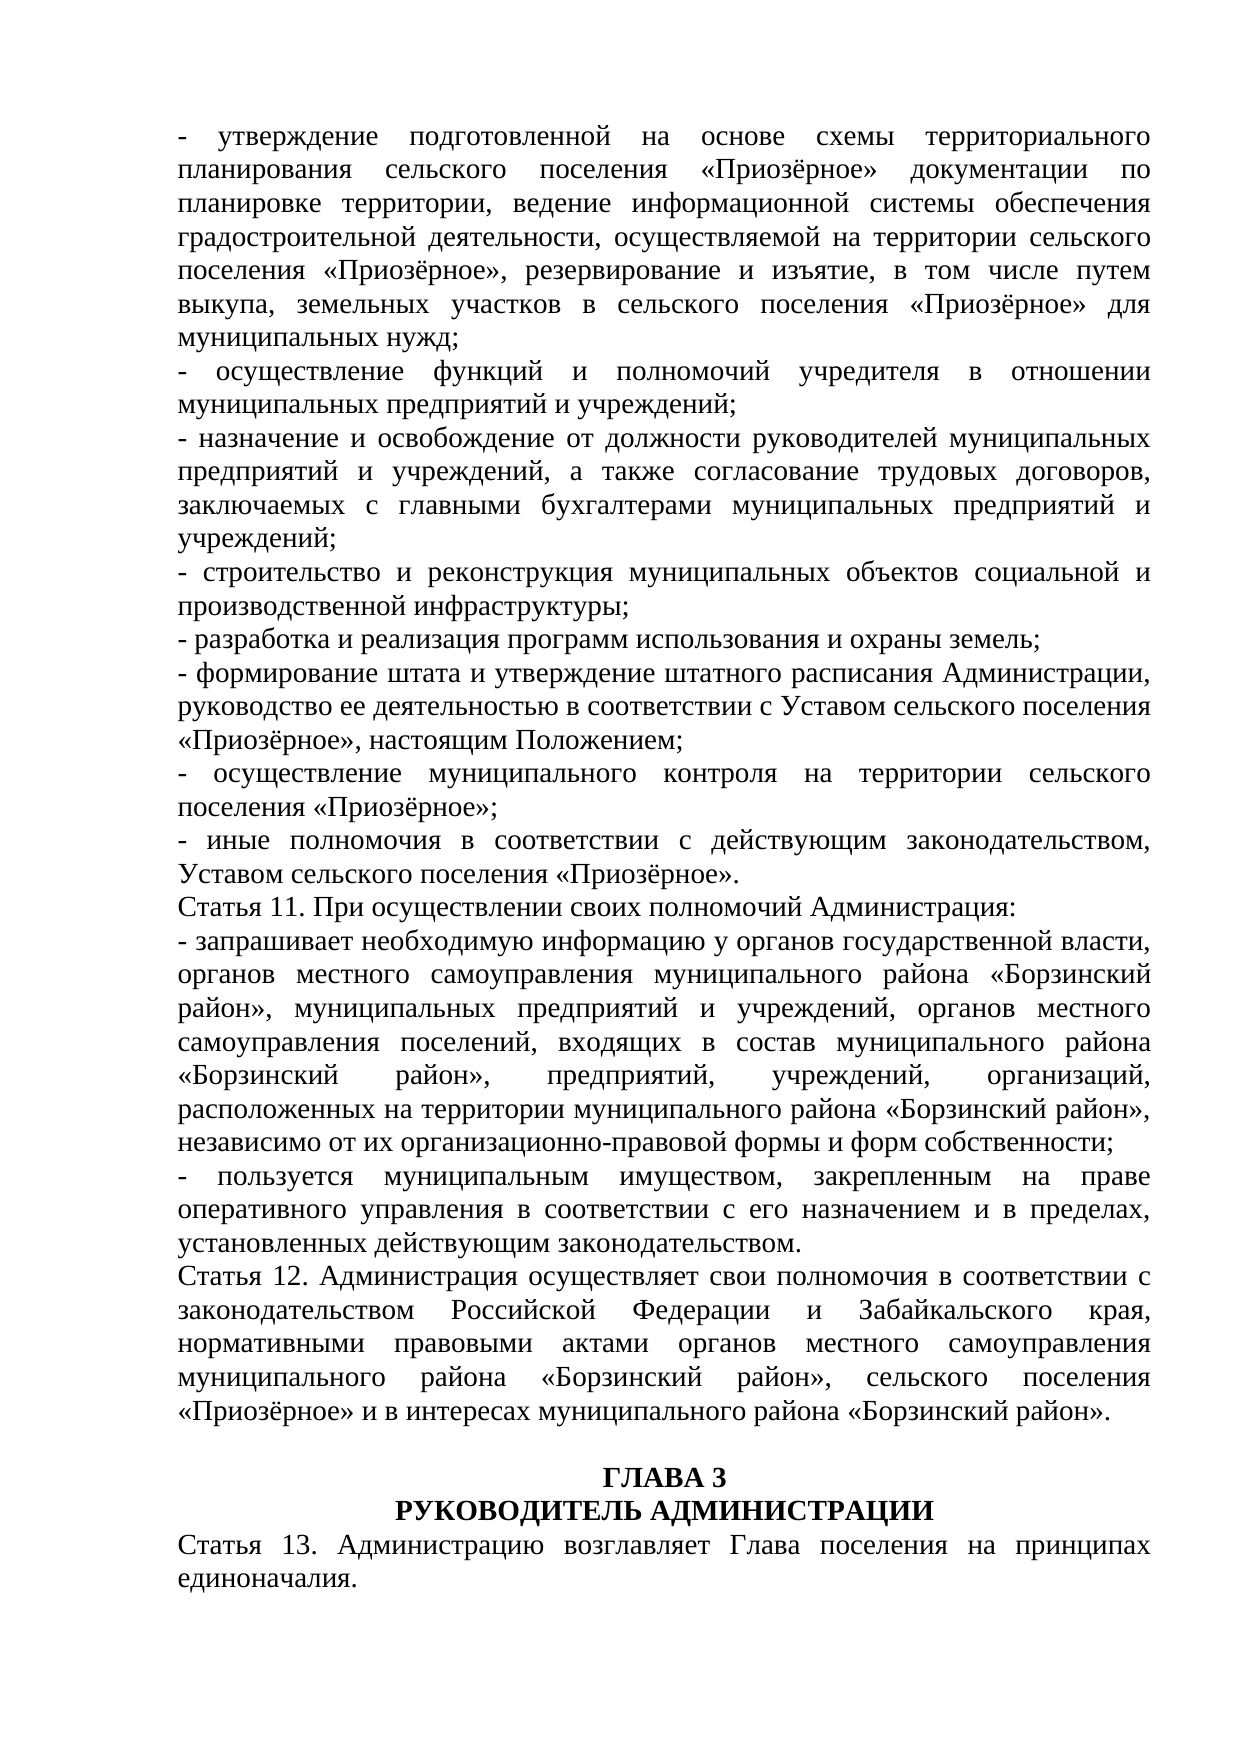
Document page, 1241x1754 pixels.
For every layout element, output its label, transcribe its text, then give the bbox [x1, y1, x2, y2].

text Статья 12. Администрация осуществляет свои полномочия в соответствии с законодательством Российской Федерации и Забайкальского края, нормативными правовыми актами органов местного самоуправления муниципального района «Борзинский район», сельского поселения «Приозёрное» и в интересах муниципального района «Борзинский район». [177, 1258, 1152, 1426]
text Статья 11. При осуществлении своих полномочий Администрация: [177, 889, 1152, 923]
text - утверждение подготовленной на основе схемы территориального планирования сельского поселения «Приозёрное» документации по планировке территории, ведение информационной системы обеспечения градостроительной деятельности, осуществляемой на территории сельского поселения «Приозёрное», резервирование и изъятие, в том числе путем выкупа, земельных участков в сельского поселения «Приозёрное» для муниципальных нужд; [177, 118, 1152, 353]
text - назначение и освобождение от должности руководителей муниципальных предприятий и учреждений, а также согласование трудовых договоров, заключаемых с главными бухгалтерами муниципальных предприятий и учреждений; [177, 420, 1152, 554]
text - иные полномочия в соответствии с действующим законодательством, Уставом сельского поселения «Приозёрное». [177, 822, 1152, 889]
text - формирование штата и утверждение штатного расписания Администрации, руководство ее деятельностью в соответствии с Уставом сельского поселения «Приозёрное», настоящим Положением; [177, 655, 1152, 755]
text РУКОВОДИТЕЛЬ АДМИНИСТРАЦИИ [177, 1493, 1152, 1527]
text - разработка и реализация программ использования и охраны земель; [177, 621, 1152, 655]
text - осуществление функций и полномочий учредителя в отношении муниципальных предприятий и учреждений; [177, 353, 1152, 420]
text - осуществление муниципального контроля на территории сельского поселения «Приозёрное»; [177, 755, 1152, 822]
text Статья 13. Администрацию возглавляет Глава поселения на принципах единоначалия. [177, 1527, 1152, 1594]
text ГЛАВА 3 [177, 1460, 1152, 1493]
text - строительство и реконструкция муниципальных объектов социальной и производственной инфраструктуры; [177, 554, 1152, 621]
text - пользуется муниципальным имуществом, закрепленным на праве оперативного управления в соответствии с его назначением и в пределах, установленных действующим законодательством. [177, 1158, 1152, 1258]
text - запрашивает необходимую информацию у органов государственной власти, органов местного самоуправления муниципального района «Борзинский район», муниципальных предприятий и учреждений, органов местного самоуправления поселений, входящих в состав муниципального района «Борзинский район», предприятий, учреждений, организаций, расположенных на территории муниципального района «Борзинский район», независимо от их организационно-правовой формы и форм собственности; [177, 923, 1152, 1158]
